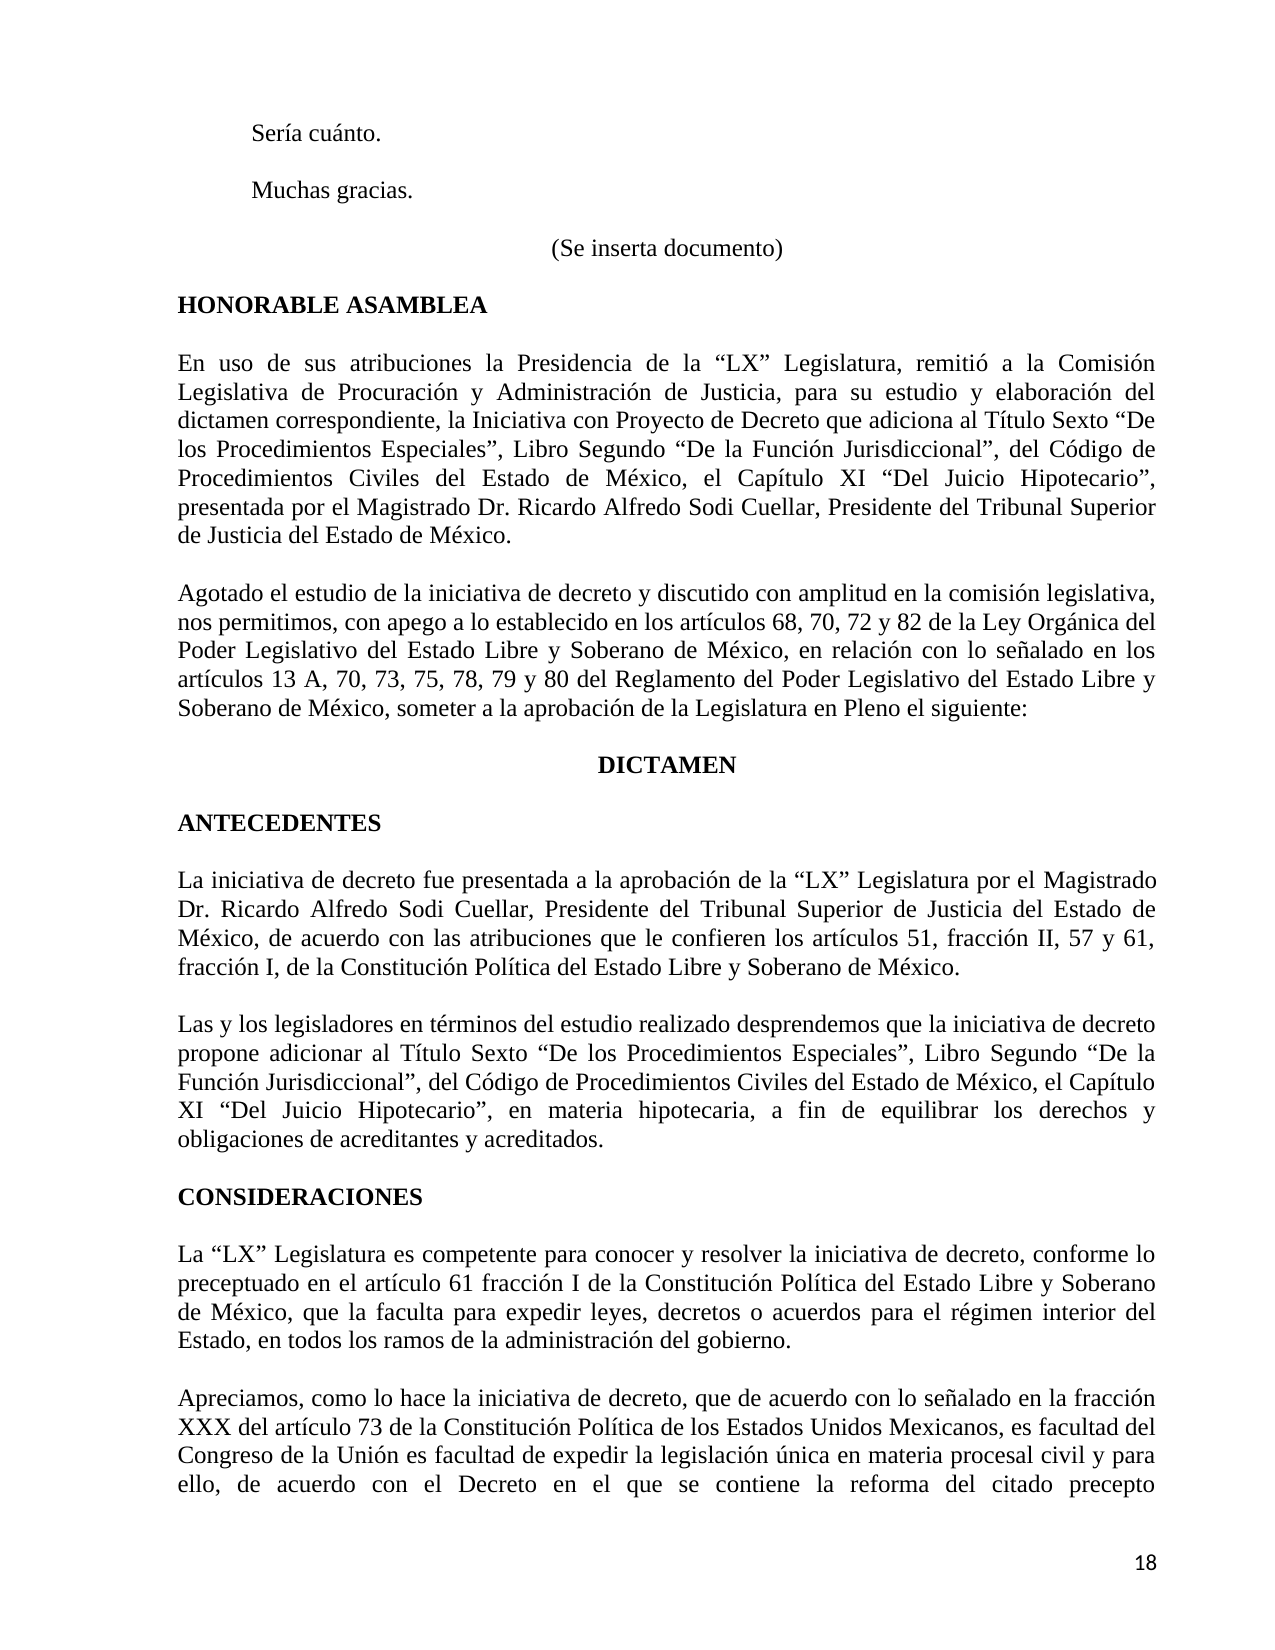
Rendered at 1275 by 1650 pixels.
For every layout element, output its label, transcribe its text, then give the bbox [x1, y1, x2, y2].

text La “LX” Legislatura es competente para conocer y resolver la iniciativa de decreto, conforme lo preceptuado en el artículo 61 fracción I de la Constitución Política del Estado Libre y Soberano de México, que la faculta para expedir leyes, decretos o acuerdos para el régimen interior del Estado, en todos los ramos de la administración del gobierno. [177, 1239, 1157, 1354]
text Las y los legisladores en términos del estudio realizado desprendemos que la iniciativa de decreto propone adicionar al Título Sexto “De los Procedimientos Especiales”, Libro Segundo “De la Función Jurisdiccional”, del Código de Procedimientos Civiles del Estado de México, el Capítulo XI “Del Juicio Hipotecario”, en materia hipotecaria, a fin de equilibrar los derechos y obligaciones de acreditantes y acreditados. [177, 1009, 1157, 1153]
text HONORABLE ASAMBLEA [177, 291, 1157, 319]
text Muchas gracias. [177, 176, 1157, 204]
text Sería cuánto. [177, 118, 1157, 147]
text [177, 1383, 1157, 1498]
text CONSIDERACIONES [177, 1182, 1157, 1211]
text DICTAMEN [177, 751, 1157, 779]
text La iniciativa de decreto fue presentada a la aprobación de la “LX” Legislatura por el Magistrado Dr. Ricardo Alfredo Sodi Cuellar, Presidente del Tribunal Superior de Justicia del Estado de México, de acuerdo con las atribuciones que le confieren los artículos 51, fracción II, 57 y 61, fracción I, de la Constitución Política del Estado Libre y Soberano de México. [177, 866, 1157, 981]
text (Se inserta documento) [177, 233, 1157, 262]
text ANTECEDENTES [177, 808, 1157, 837]
text Agotado el estudio de la iniciativa de decreto y discutido con amplitud en la comisión legislativa, nos permitimos, con apego a lo establecido en los artículos 68, 70, 72 y 82 de la Ley Orgánica del Poder Legislativo del Estado Libre y Soberano de México, en relación con lo señalado en los artículos 13 A, 70, 73, 75, 78, 79 y 80 del Reglamento del Poder Legislativo del Estado Libre y Soberano de México, someter a la aprobación de la Legislatura en Pleno el siguiente: [177, 578, 1157, 722]
text En uso de sus atribuciones la Presidencia de la “LX” Legislatura, remitió a la Comisión Legislativa de Procuración y Administración de Justicia, para su estudio y elaboración del dictamen correspondiente, la Iniciativa con Proyecto de Decreto que adiciona al Título Sexto “De los Procedimientos Especiales”, Libro Segundo “De la Función Jurisdiccional”, del Código de Procedimientos Civiles del Estado de México, el Capítulo XI “Del Juicio Hipotecario”, presentada por el Magistrado Dr. Ricardo Alfredo Sodi Cuellar, Presidente del Tribunal Superior de Justicia del Estado de México. [177, 348, 1157, 549]
